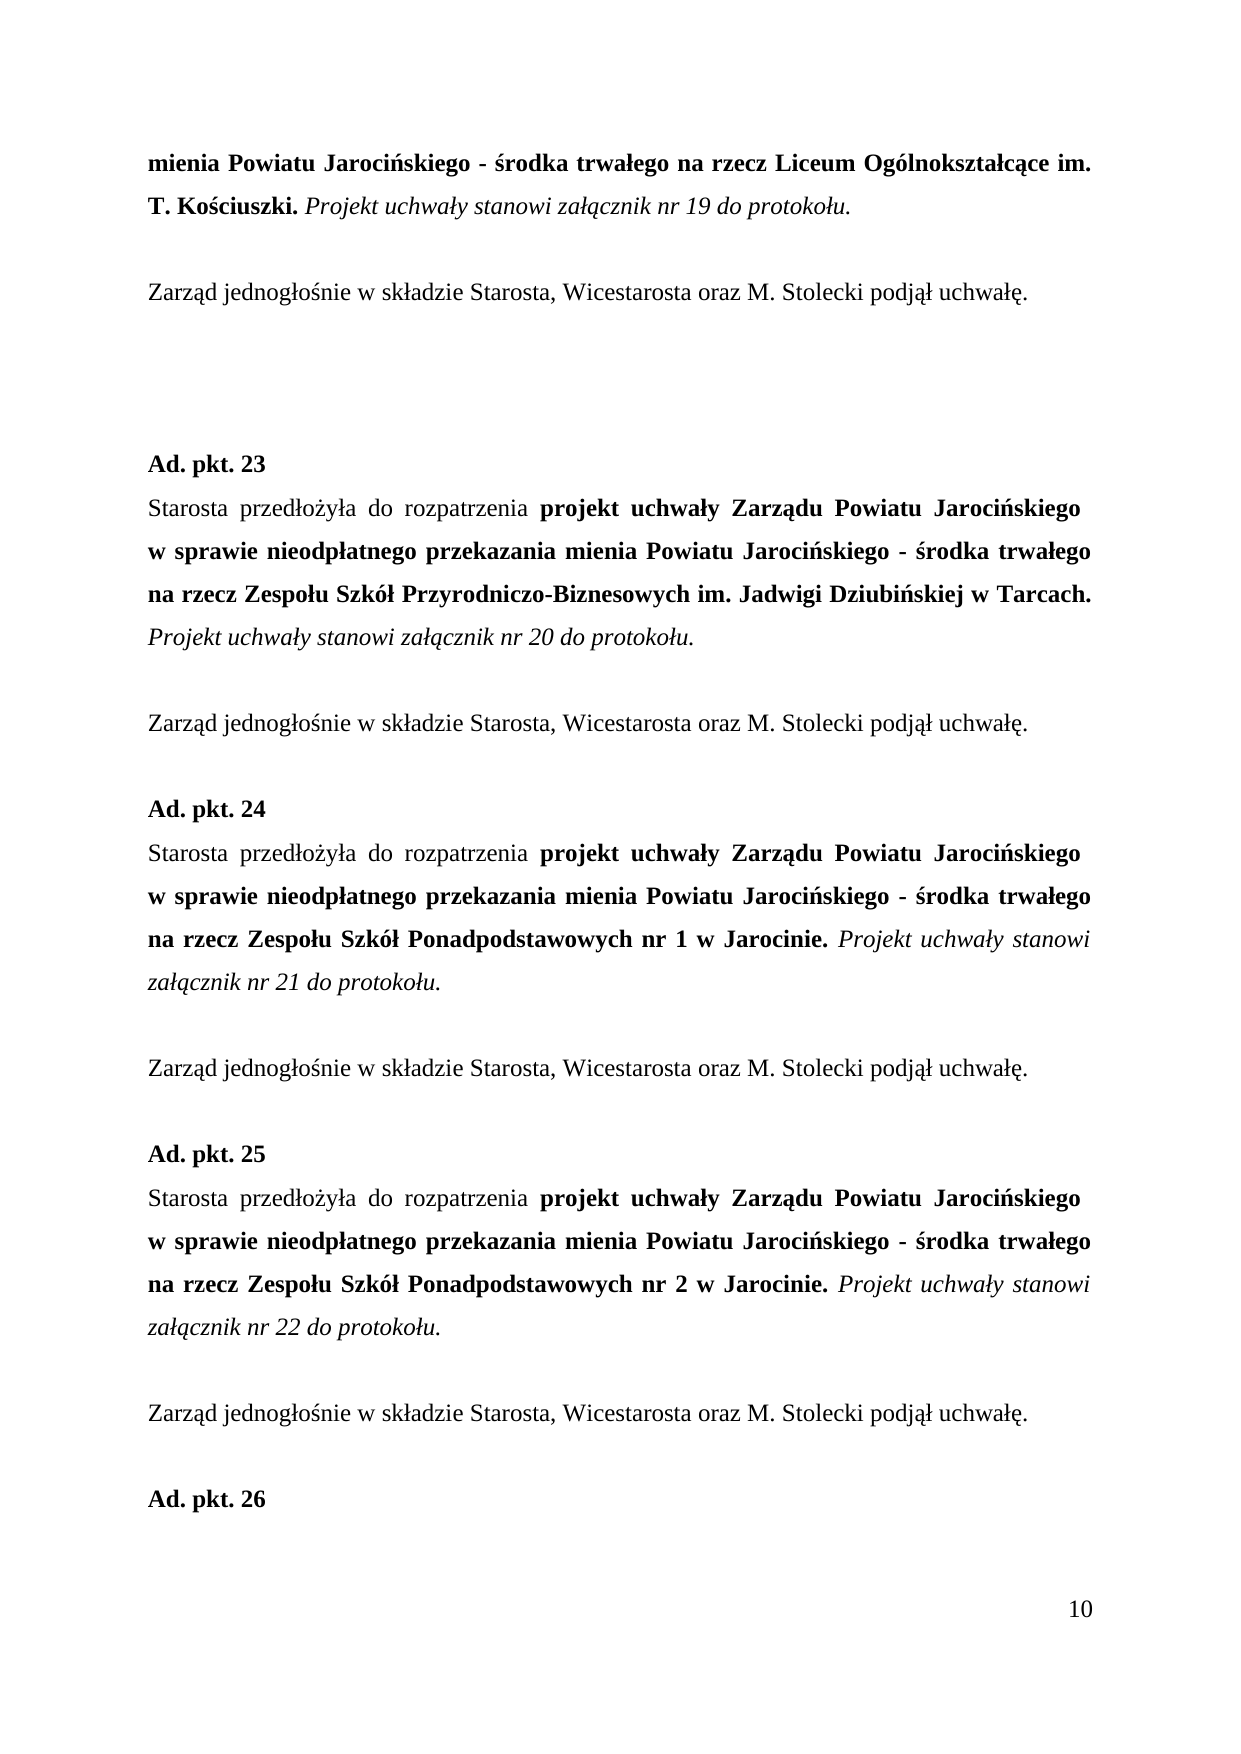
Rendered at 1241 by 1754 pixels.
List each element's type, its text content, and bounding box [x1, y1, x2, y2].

text Zarząd jednogłośnie w składzie Starosta, Wicestarosta oraz M. Stolecki podjął uchwałę. [148, 277, 1093, 306]
text Starosta przedłożyła do rozpatrzenia projekt uchwały Zarządu Powiatu Jarocińskiego w sprawie nieodpłatnego przekazania mienia Powiatu Jarocińskiego - środka trwałego na rzecz Zespołu Szkół Przyrodniczo-Biznesowych im. Jadwigi Dziubińskiej w Tarcach. Projekt uchwały stanowi załącznik nr 20 do protokołu. [148, 493, 1093, 651]
text Ad. pkt. 25 [148, 1139, 1093, 1168]
text Ad. pkt. 23 [148, 449, 1093, 478]
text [148, 148, 1093, 219]
text Zarząd jednogłośnie w składzie Starosta, Wicestarosta oraz M. Stolecki podjął uchwałę. [148, 1053, 1093, 1082]
text Starosta przedłożyła do rozpatrzenia projekt uchwały Zarządu Powiatu Jarocińskiego w sprawie nieodpłatnego przekazania mienia Powiatu Jarocińskiego - środka trwałego na rzecz Zespołu Szkół Ponadpodstawowych nr 1 w Jarocinie. Projekt uchwały stanowi załącznik nr 21 do protokołu. [148, 838, 1093, 996]
text Ad. pkt. 24 [148, 794, 1093, 823]
text Starosta przedłożyła do rozpatrzenia projekt uchwały Zarządu Powiatu Jarocińskiego w sprawie nieodpłatnego przekazania mienia Powiatu Jarocińskiego - środka trwałego na rzecz Zespołu Szkół Ponadpodstawowych nr 2 w Jarocinie. Projekt uchwały stanowi załącznik nr 22 do protokołu. [148, 1183, 1093, 1341]
text Zarząd jednogłośnie w składzie Starosta, Wicestarosta oraz M. Stolecki podjął uchwałę. [148, 1398, 1093, 1427]
text Ad. pkt. 26 [148, 1484, 1093, 1513]
text Zarząd jednogłośnie w składzie Starosta, Wicestarosta oraz M. Stolecki podjął uchwałę. [148, 708, 1093, 737]
